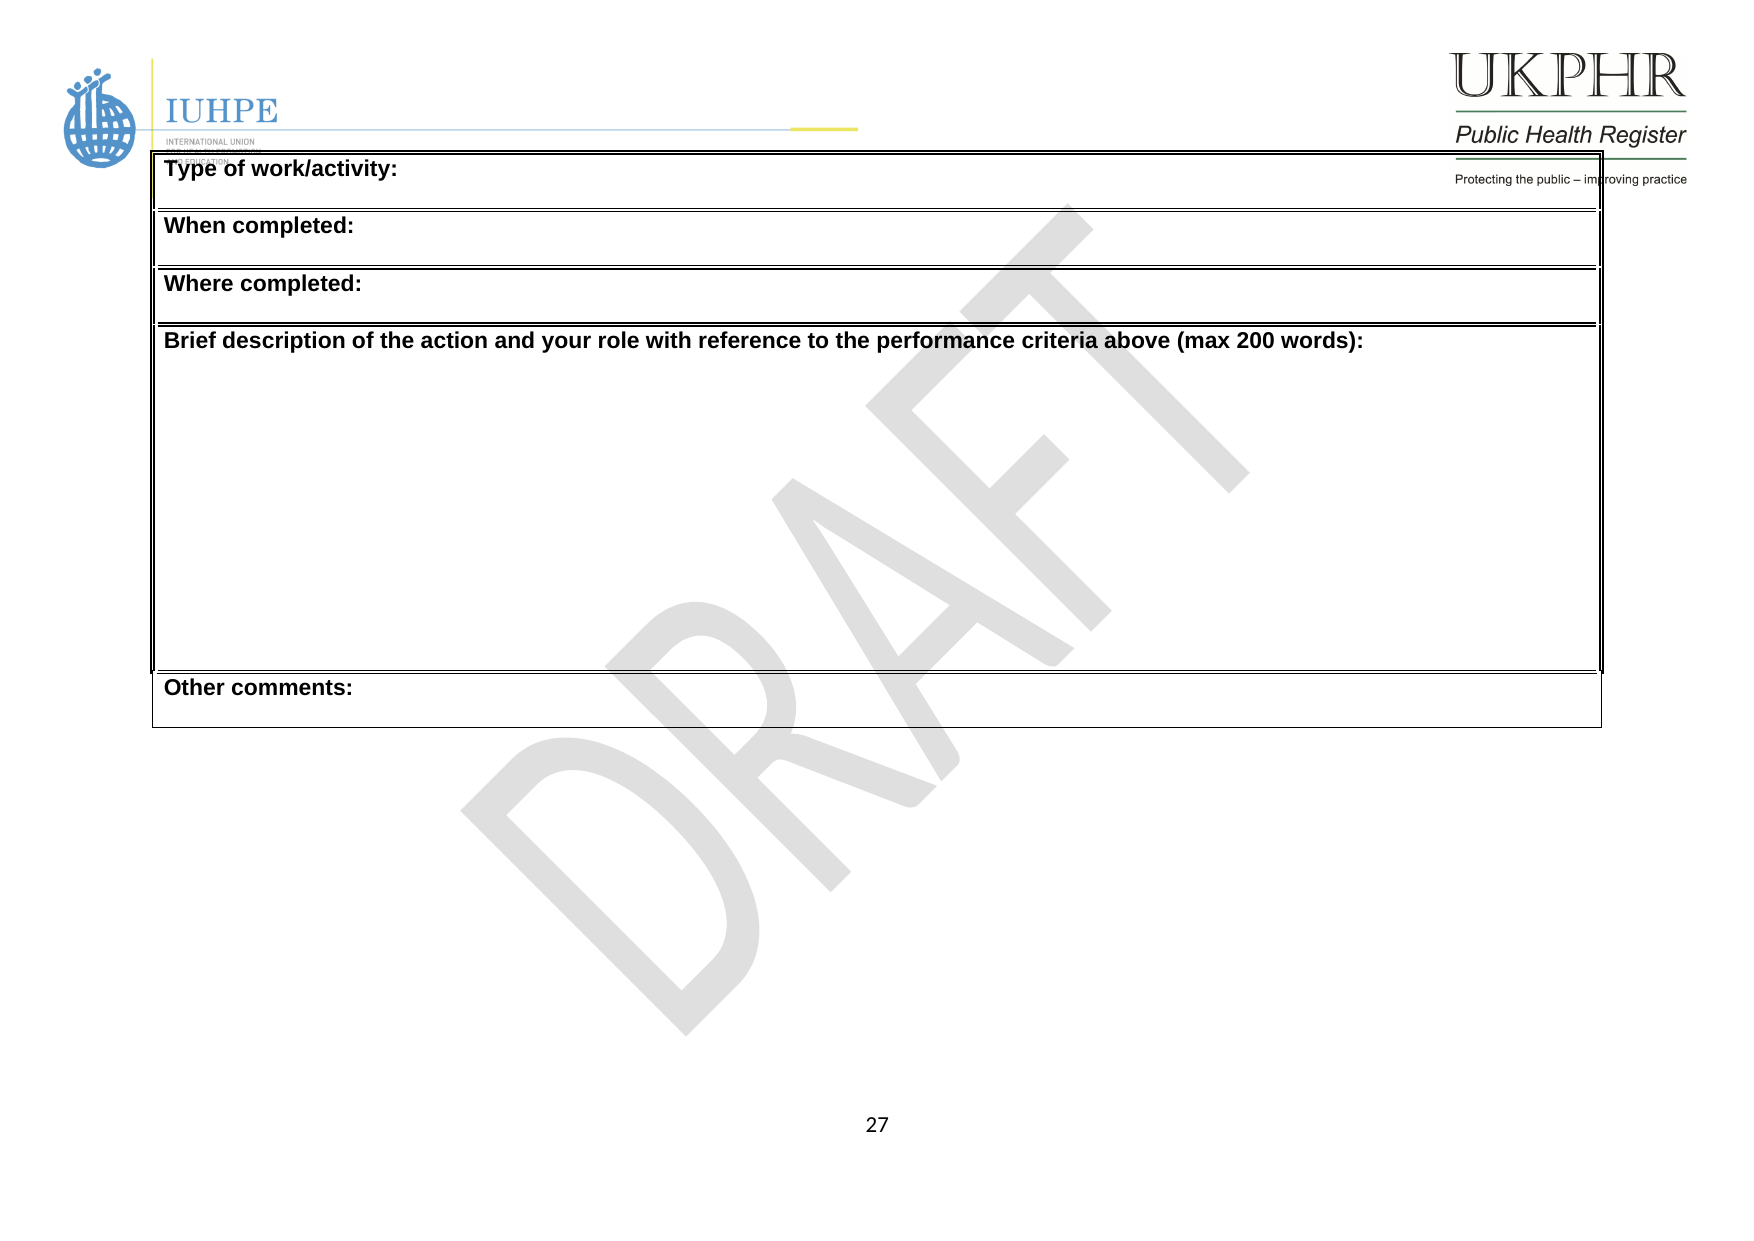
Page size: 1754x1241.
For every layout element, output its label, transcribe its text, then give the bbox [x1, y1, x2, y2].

table_cell Other comments: [153, 670, 1601, 727]
table_cell When completed: [152, 208, 1601, 265]
picture [1449, 53, 1687, 186]
table_cell Brief description of the action and your role with reference to the performance criteria above (max 200 words): [152, 322, 1601, 669]
table_cell Where completed: [152, 265, 1601, 322]
table_header Type of work/activity: [155, 155, 1599, 207]
